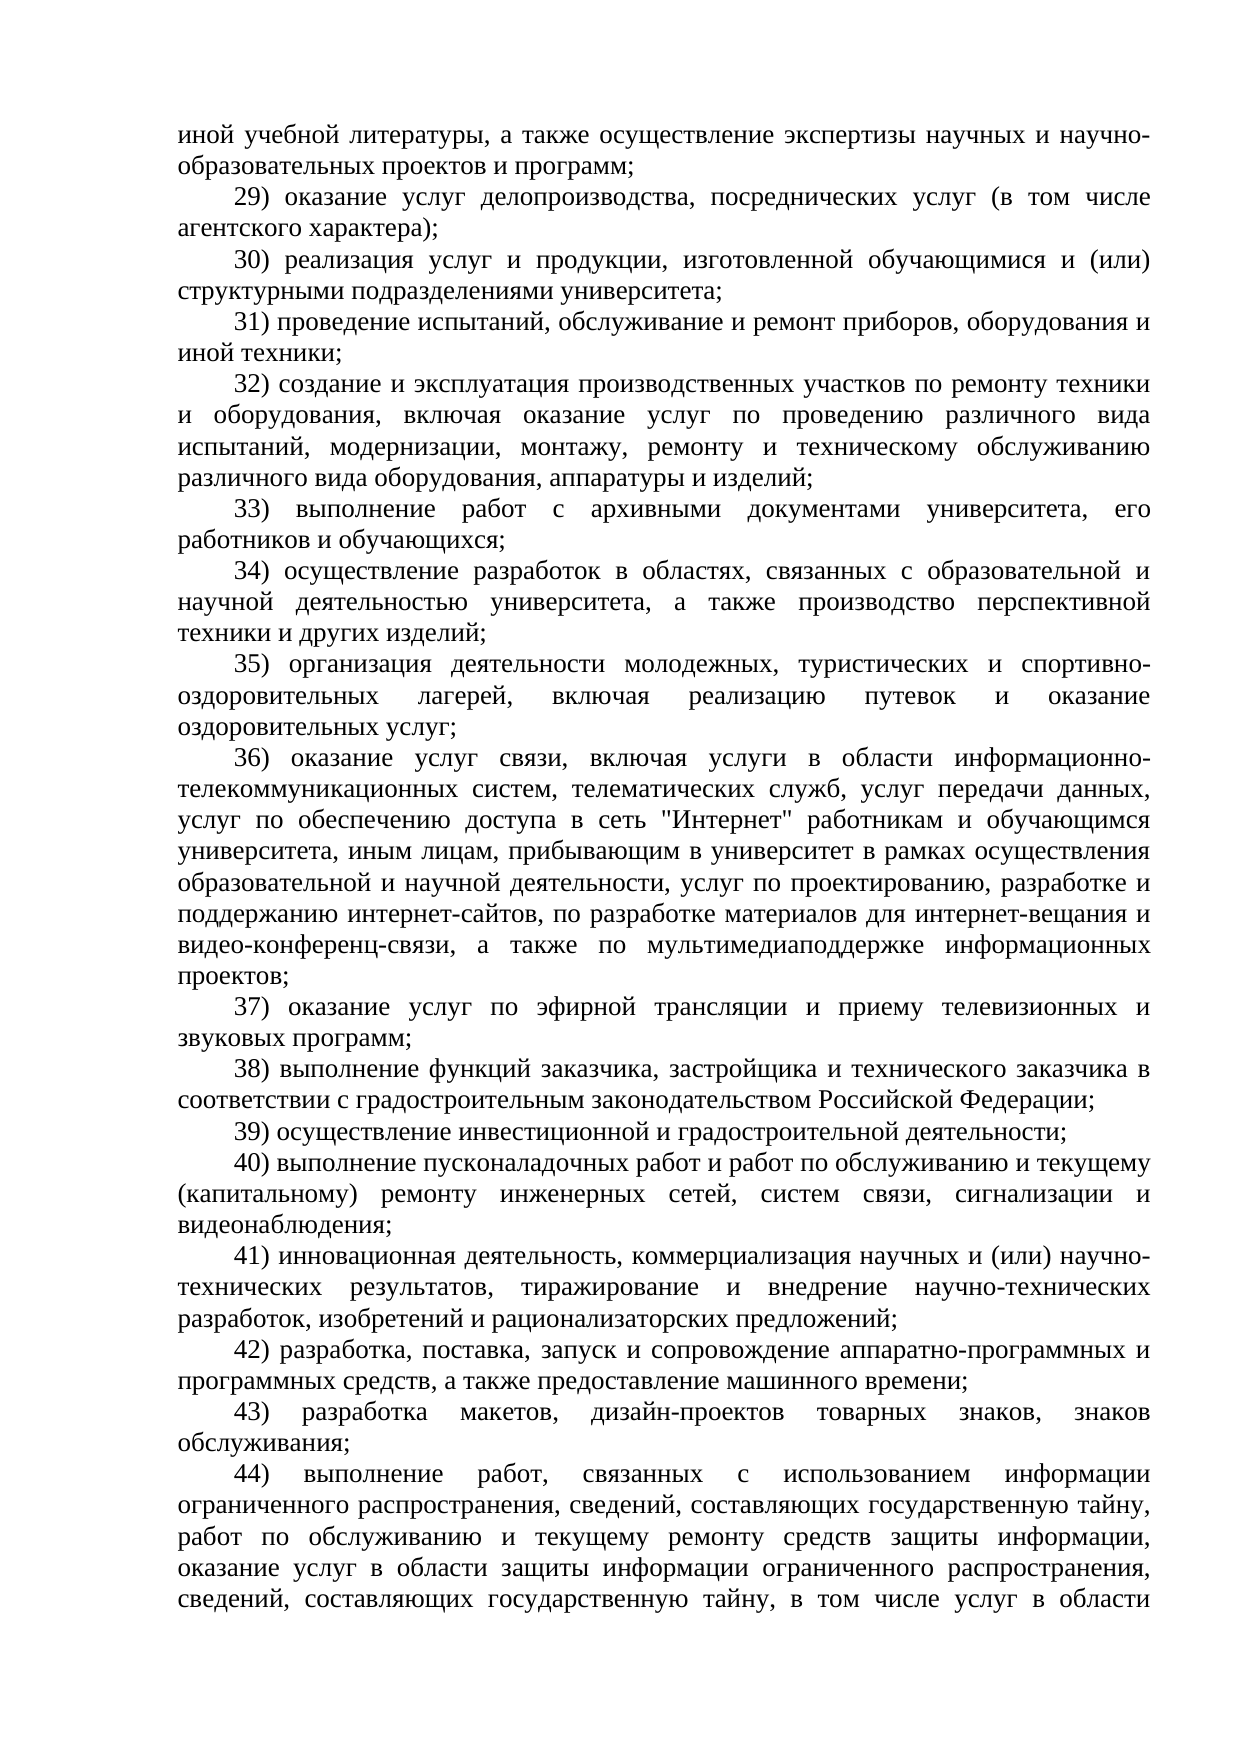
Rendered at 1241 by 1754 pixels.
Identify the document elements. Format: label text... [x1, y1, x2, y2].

text 33) выполнение работ с архивными документами университета, его работников и обучающихся; [177, 492, 1152, 554]
text 37) оказание услуг по эфирной трансляции и приему телевизионных и звуковых программ; [177, 990, 1152, 1052]
text 41) инновационная деятельность, коммерциализация научных и (или) научно-технических результатов, тиражирование и внедрение научно-технических разработок, изобретений и рационализаторских предложений; [177, 1239, 1152, 1333]
text 29) оказание услуг делопроизводства, посреднических услуг (в том числе агентского характера); [177, 180, 1152, 243]
text 30) реализация услуг и продукции, изготовленной обучающимися и (или) структурными подразделениями университета; [177, 243, 1152, 305]
text 38) выполнение функций заказчика, застройщика и технического заказчика в соответствии с градостроительным законодательством Российской Федерации; [177, 1052, 1152, 1115]
text 34) осуществление разработок в областях, связанных с образовательной и научной деятельностью университета, а также производство перспективной техники и других изделий; [177, 554, 1152, 648]
text 35) организация деятельности молодежных, туристических и спортивно-оздоровительных лагерей, включая реализацию путевок и оказание оздоровительных услуг; [177, 648, 1152, 741]
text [177, 118, 1152, 180]
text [177, 1457, 1152, 1613]
text 43) разработка макетов, дизайн-проектов товарных знаков, знаков обслуживания; [177, 1395, 1152, 1457]
text 32) создание и эксплуатация производственных участков по ремонту техники и оборудования, включая оказание услуг по проведению различного вида испытаний, модернизации, монтажу, ремонту и техническому обслуживанию различного вида оборудования, аппаратуры и изделий; [177, 367, 1152, 492]
text 39) осуществление инвестиционной и градостроительной деятельности; [177, 1115, 1152, 1146]
text 31) проведение испытаний, обслуживание и ремонт приборов, оборудования и иной техники; [177, 305, 1152, 367]
text 36) оказание услуг связи, включая услуги в области информационно-телекоммуникационных систем, телематических служб, услуг передачи данных, услуг по обеспечению доступа в сеть "Интернет" работникам и обучающимся университета, иным лицам, прибывающим в университет в рамках осуществления образовательной и научной деятельности, услуг по проектированию, разработке и поддержанию интернет-сайтов, по разработке материалов для интернет-вещания и видео-конференц-связи, а также по мультимедиаподдержке информационных проектов; [177, 741, 1152, 990]
text 42) разработка, поставка, запуск и сопровождение аппаратно-программных и программных средств, а также предоставление машинного времени; [177, 1333, 1152, 1395]
text 40) выполнение пусконаладочных работ и работ по обслуживанию и текущему (капитальному) ремонту инженерных сетей, систем связи, сигнализации и видеонаблюдения; [177, 1146, 1152, 1239]
